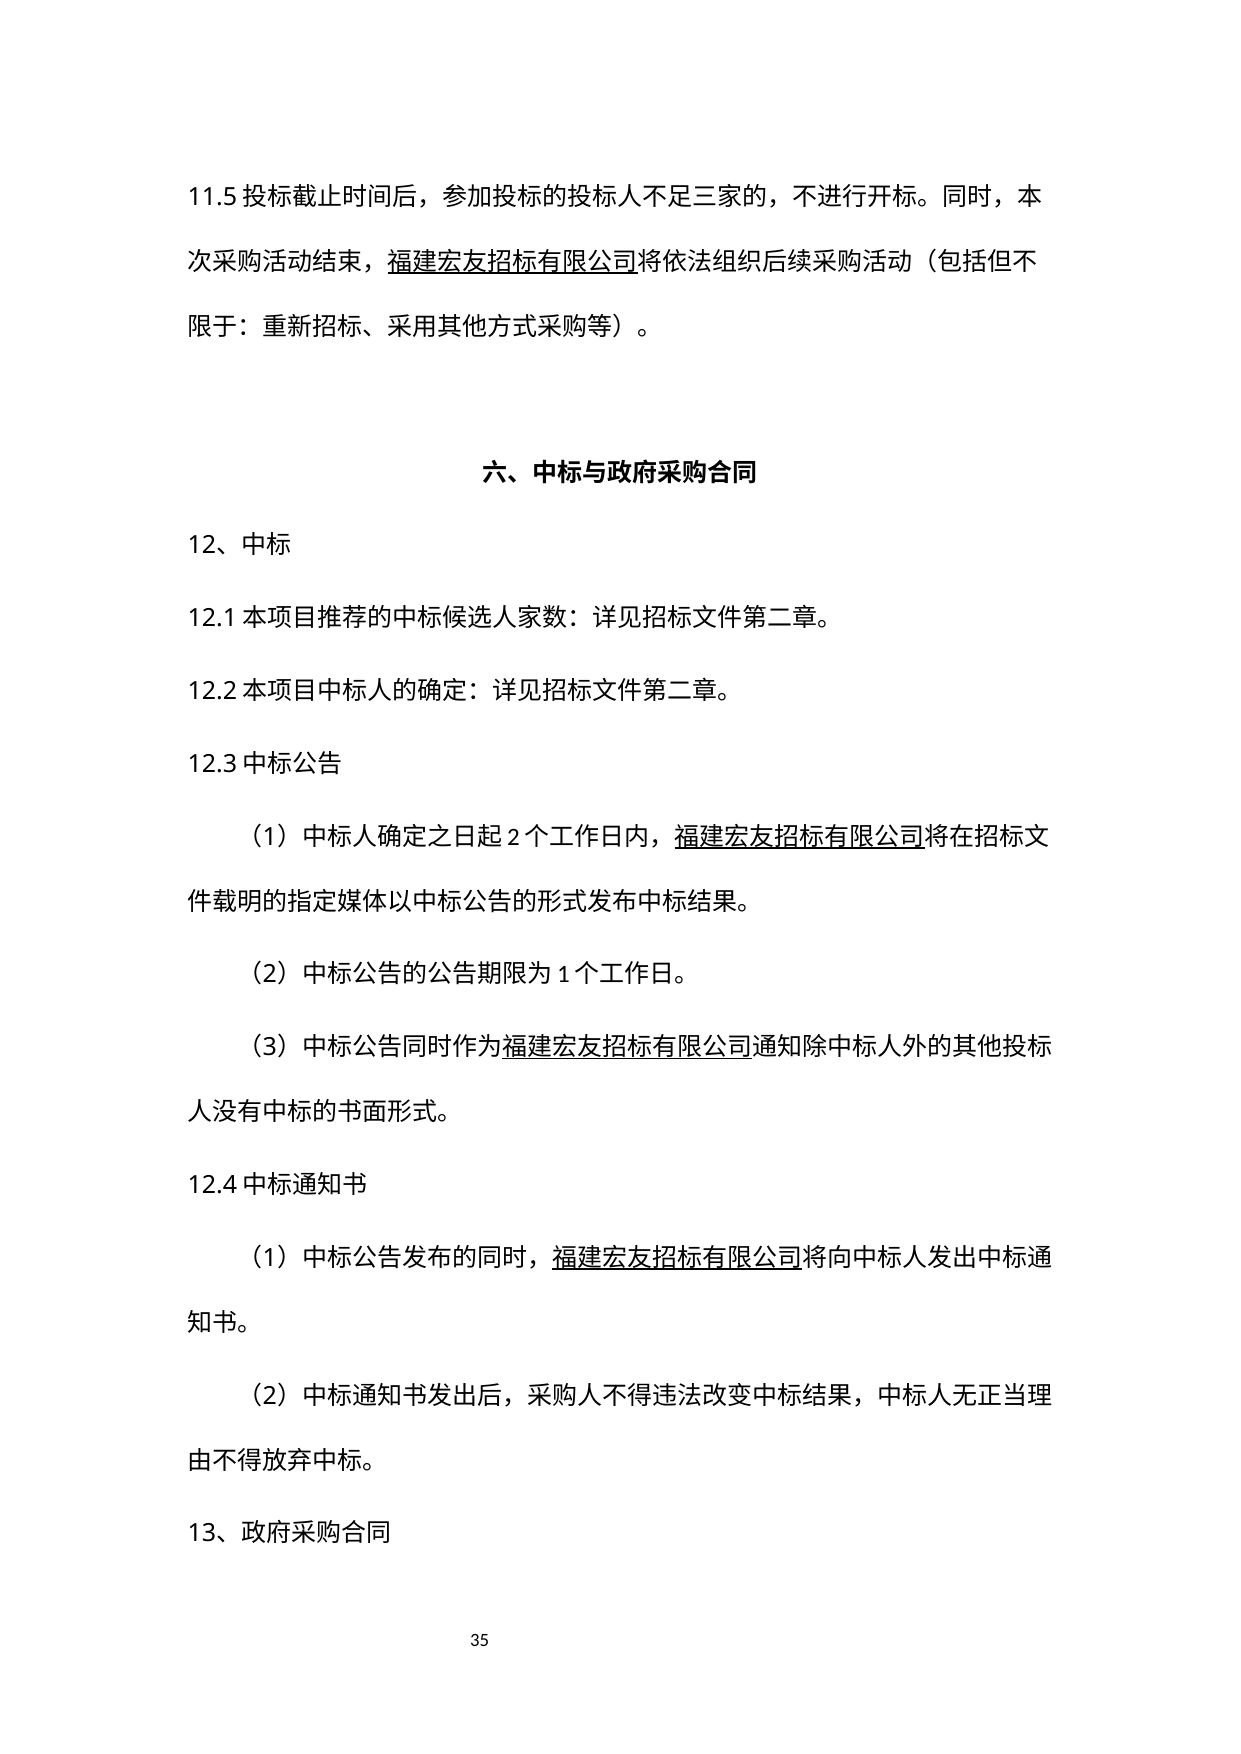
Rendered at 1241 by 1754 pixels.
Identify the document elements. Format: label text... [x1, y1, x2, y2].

text 12、中标 [187, 510, 1053, 575]
text （1）中标公告发布的同时，福建宏友招标有限公司将向中标人发出中标通知书。 [187, 1223, 1053, 1353]
text 六、中标与政府采购合同 [187, 438, 1053, 503]
text 12.2本项目中标人的确定：详见招标文件第二章。 [187, 656, 1053, 721]
text 11.5投标截止时间后，参加投标的投标人不足三家的，不进行开标。同时，本次采购活动结束，福建宏友招标有限公司将依法组织后续采购活动（包括但不限于：重新招标、采用其他方式采购等）。 [187, 162, 1053, 357]
text 12.1本项目推荐的中标候选人家数：详见招标文件第二章。 [187, 583, 1053, 648]
text 12.3中标公告 [187, 729, 1053, 794]
text （2）中标公告的公告期限为1个工作日。 [187, 939, 1053, 1004]
text （3）中标公告同时作为福建宏友招标有限公司通知除中标人外的其他投标人没有中标的书面形式。 [187, 1012, 1053, 1142]
text （2）中标通知书发出后，采购人不得违法改变中标结果，中标人无正当理由不得放弃中标。 [187, 1361, 1053, 1491]
text （1）中标人确定之日起2个工作日内，福建宏友招标有限公司将在招标文件载明的指定媒体以中标公告的形式发布中标结果。 [187, 802, 1053, 932]
text 12.4中标通知书 [187, 1150, 1053, 1215]
text 13、政府采购合同 [187, 1498, 1053, 1563]
